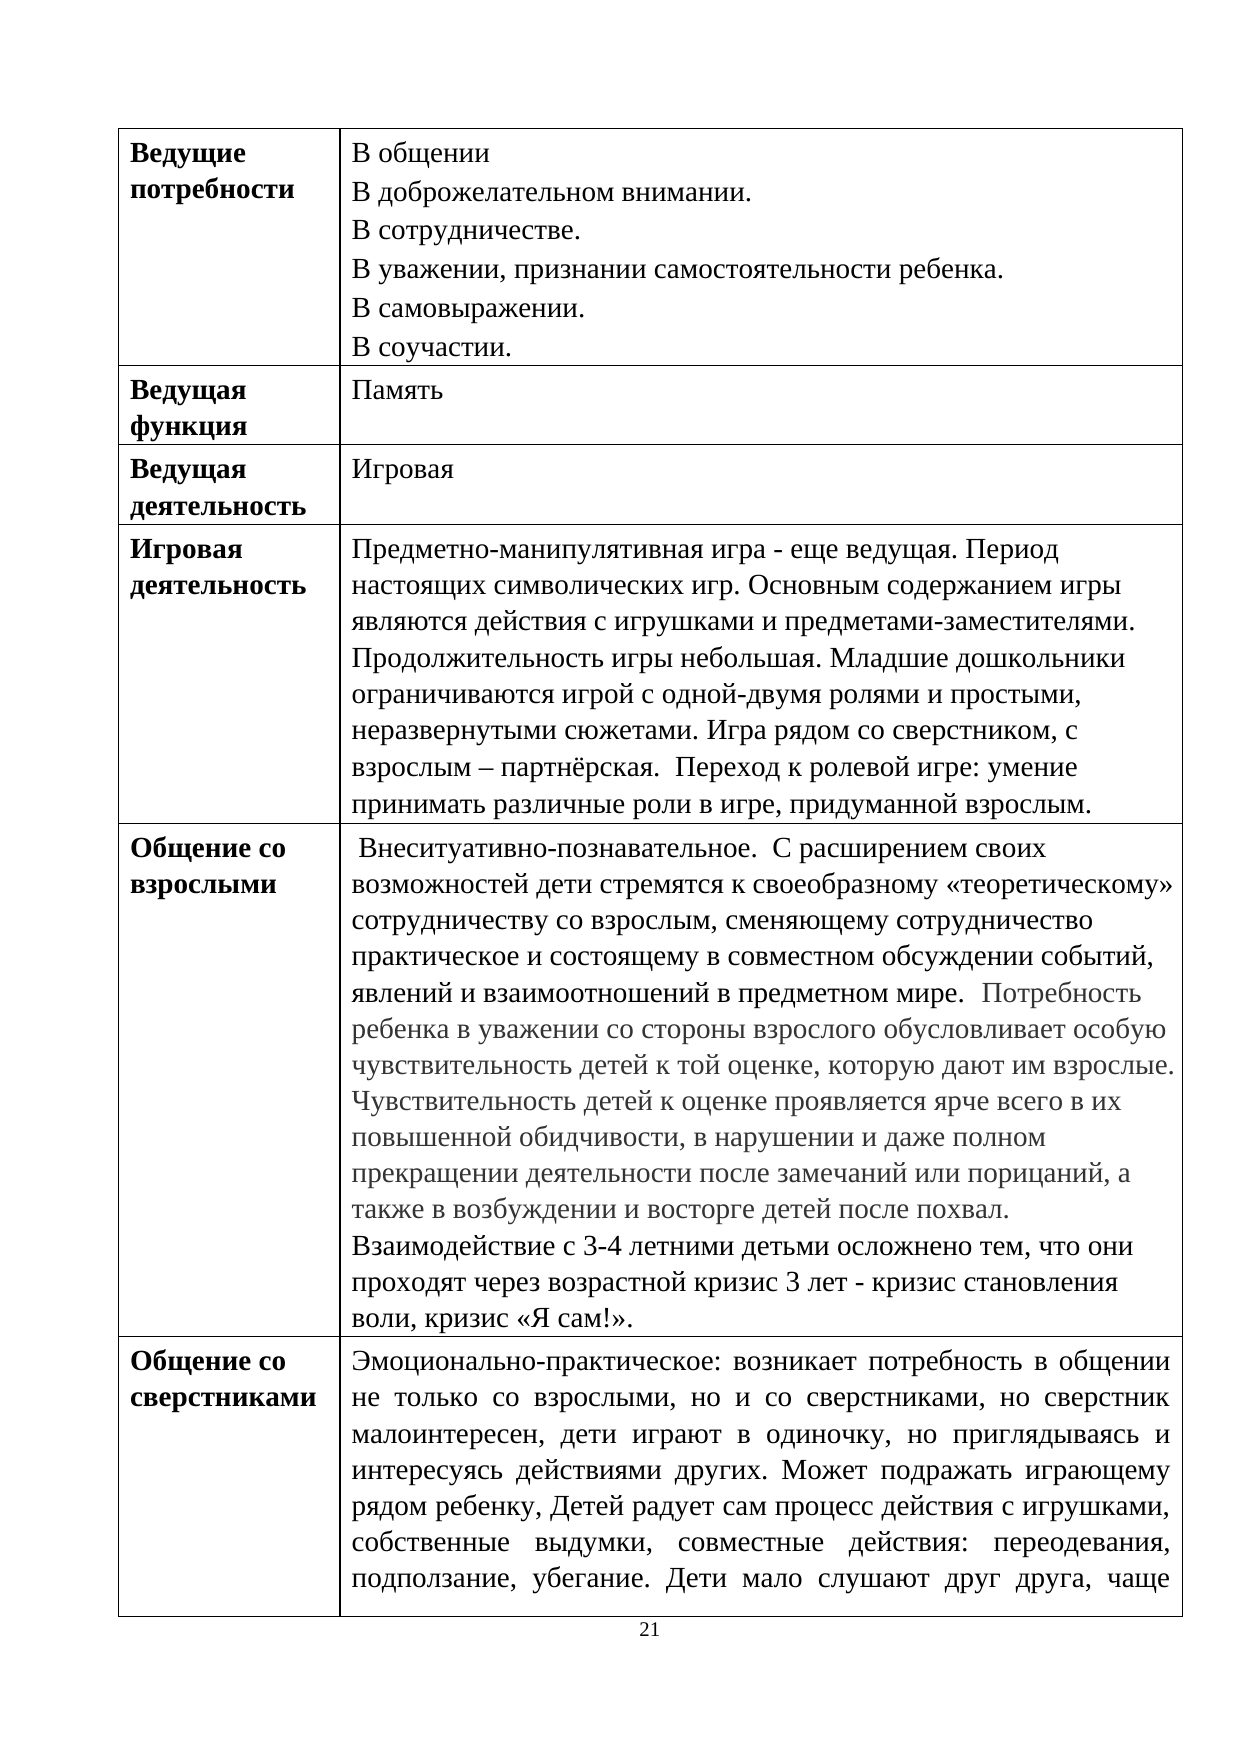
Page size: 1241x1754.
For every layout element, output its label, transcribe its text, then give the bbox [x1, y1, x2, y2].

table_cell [119, 1337, 339, 1616]
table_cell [341, 1337, 1182, 1616]
table_cell Память [341, 366, 1182, 444]
table_cell Игровая деятельность [119, 525, 339, 823]
table_cell Внеситуативно-познавательное. С расширением своих возможностей дети стремятся к своеобразному «теоретическому» сотрудничеству со взрослым, сменяющему сотрудничество практическое и состоящему в совместном обсуждении событий, явлений и взаимоотношений в предметном мире. Потребность ребенка в уважении со стороны взрослого обусловливает особую чувствительность детей к той оценке, которую дают им взрослые. Чувствительность детей к оценке проявляется ярче всего в их повышенной обидчивости, в нарушении и даже полном прекращении деятельности после замечаний или порицаний, а также в возбуждении и восторге детей после похвал. Взаимодействие с 3-4 летними детьми осложнено тем, что они проходят через возрастной кризис 3 лет - кризис становления воли, кризис «Я сам!». [341, 824, 1182, 1336]
table_cell В общении В доброжелательном внимании. В сотрудничестве. В уважении, признании самостоятельности ребенка. В самовыражении. В соучастии. [341, 129, 1182, 365]
table_cell Ведущая деятельность [119, 445, 339, 524]
table_cell Ведущая функция [119, 366, 339, 444]
table_cell Ведущие потребности [119, 129, 339, 365]
table_cell Игровая [341, 445, 1182, 524]
table_cell Предметно-манипулятивная игра - еще ведущая. Период настоящих символических игр. Основным содержанием игры являются действия с игрушками и предметами-заместителями. Продолжительность игры небольшая. Младшие дошкольники ограничиваются игрой с одной-двумя ролями и простыми, неразвернутыми сюжетами. Игра рядом со сверстником, с взрослым – партнёрская. Переход к ролевой игре: умение принимать различные роли в игре, придуманной взрослым. [341, 525, 1182, 823]
table_cell Общение со взрослыми [119, 824, 339, 1336]
